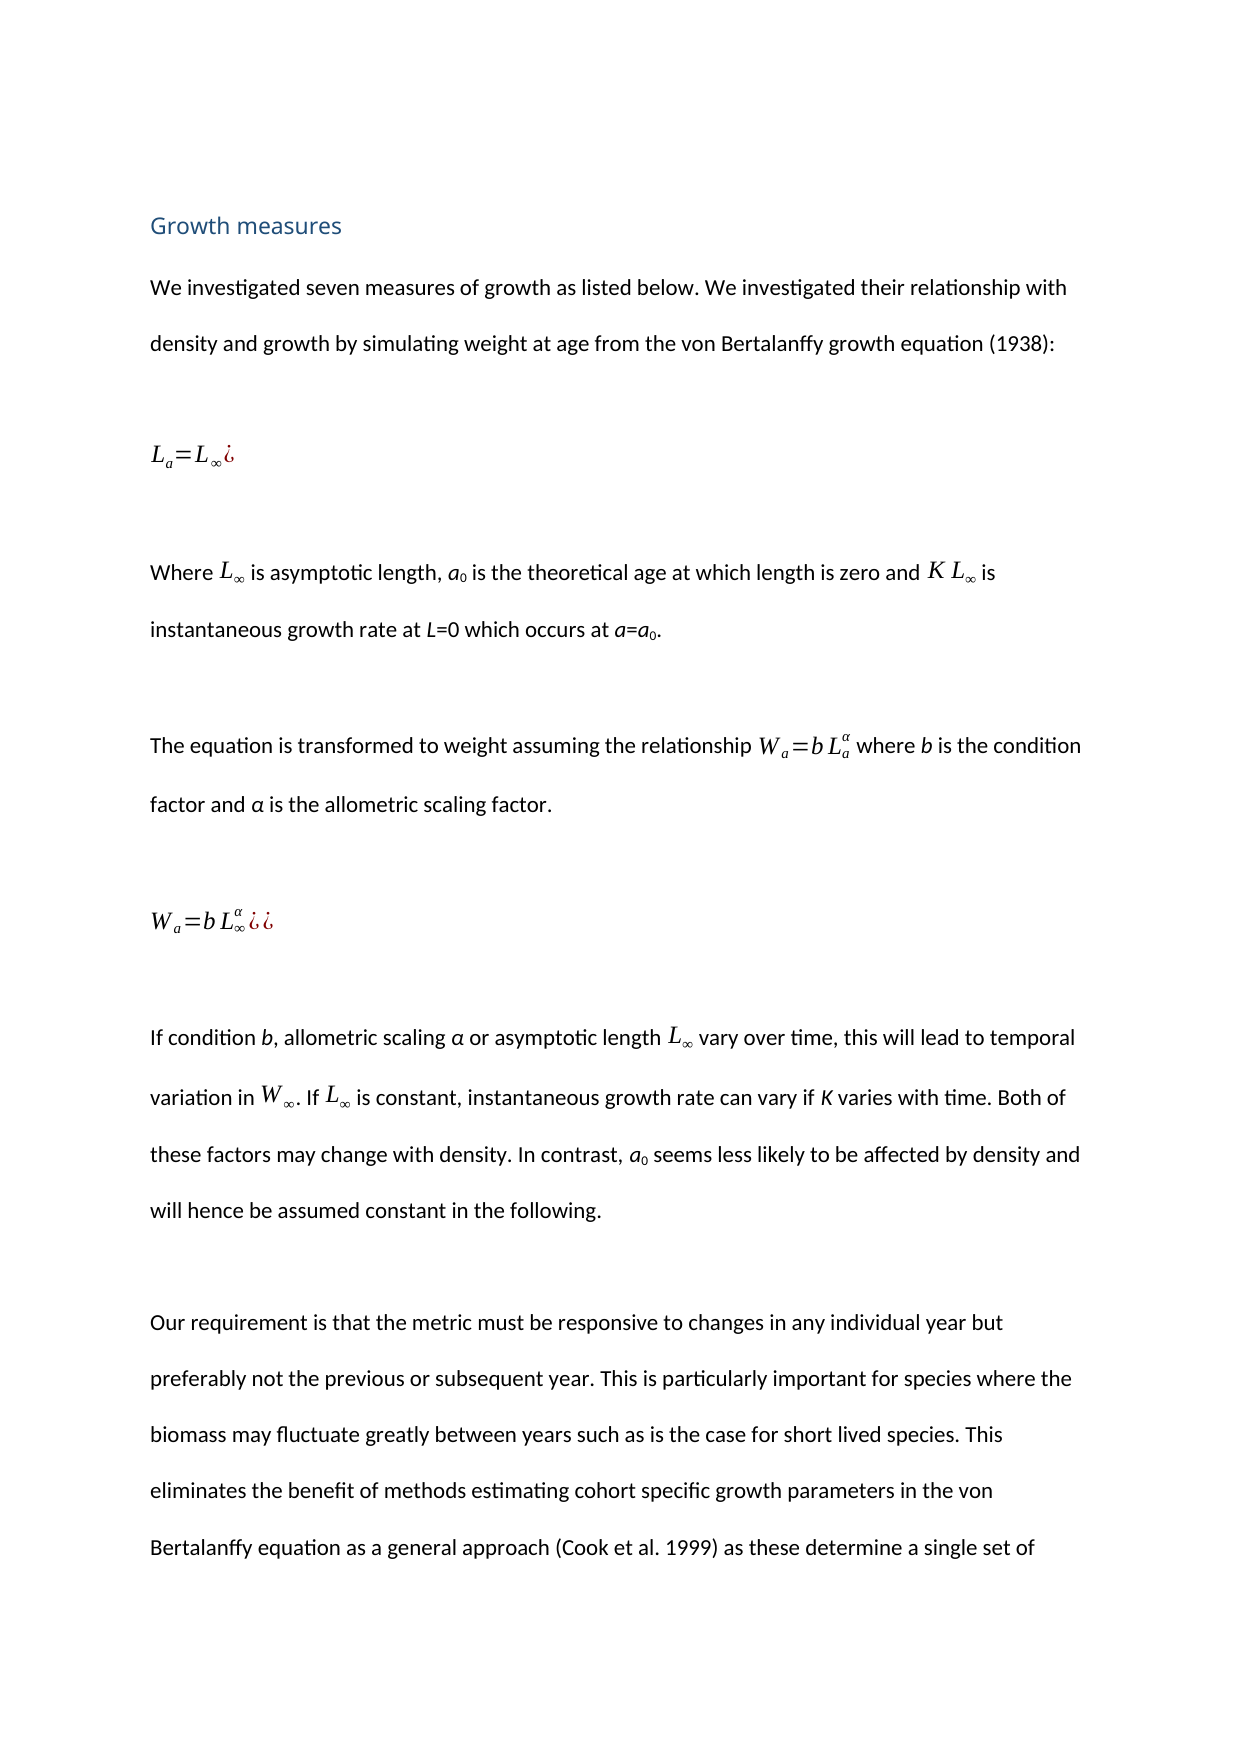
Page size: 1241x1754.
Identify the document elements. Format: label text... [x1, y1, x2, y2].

text If condition b, allometric scaling α or asymptotic length vary over time, this will lead to temporal variation in . If is constant, instantaneous growth rate can vary if K varies with time. Both of these factors may change with density. In contrast, a0 seems less likely to be affected by density and will hence be assumed constant in the following. [150, 1022, 1090, 1224]
text We investigated seven measures of growth as listed below. We investigated their relationship with density and growth by simulating weight at age from the von Bertalanffy growth equation (1938): [150, 273, 1090, 357]
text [150, 1308, 1090, 1561]
text The equation is transformed to weight assuming the relationship where b is the condition factor and α is the allometric scaling factor. [150, 728, 1090, 819]
text Where is asymptotic length, a0 is the theoretical age at which length is zero and is instantaneous growth rate at L=0 which occurs at a=a0. [150, 556, 1090, 644]
subtitle Growth measures [150, 210, 1090, 241]
